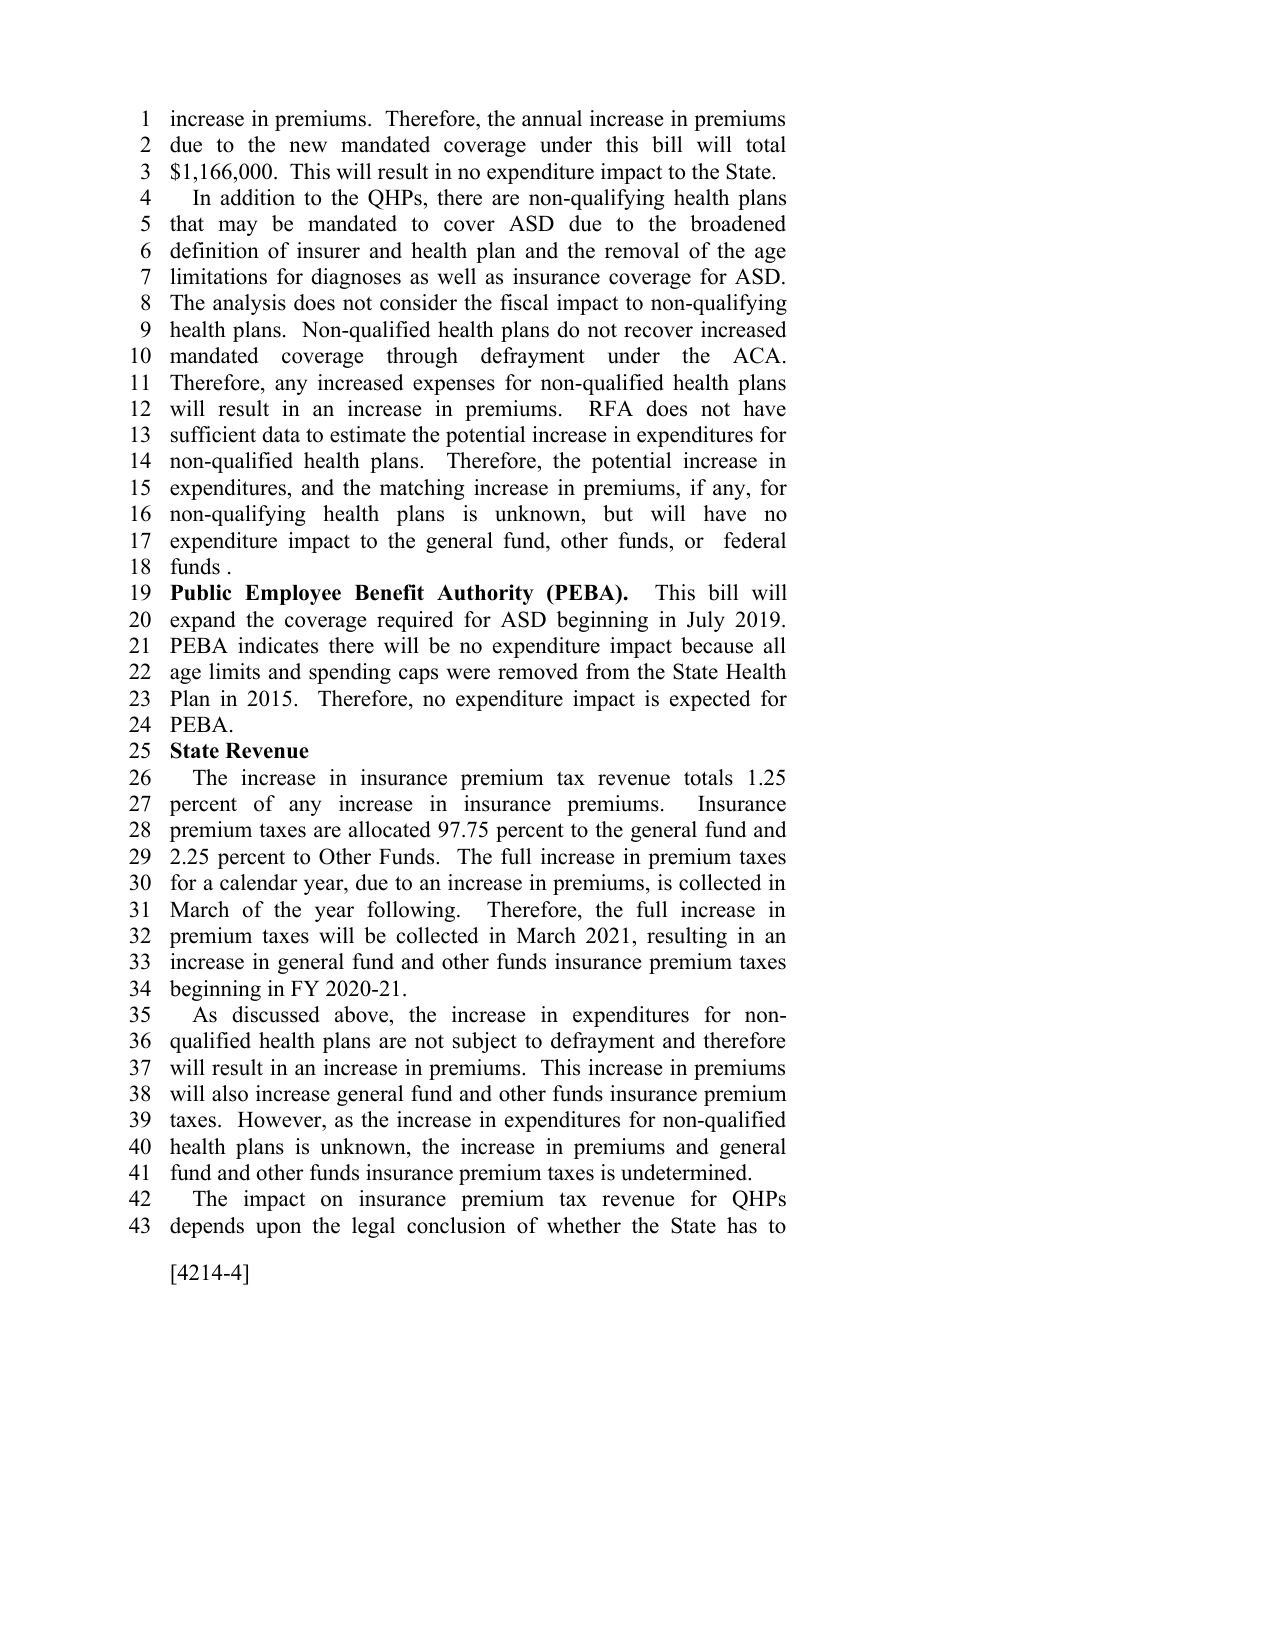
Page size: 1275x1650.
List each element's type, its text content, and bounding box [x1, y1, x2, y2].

text Public Employee Benefit Authority (PEBA). This bill will expand the coverage required for ASD beginning in July 2019. PEBA indicates there will be no expenditure impact because all age limits and spending caps were removed from the State Health Plan in 2015. Therefore, no expenditure impact is expected for PEBA. [169, 579, 787, 737]
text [169, 105, 787, 184]
text As discussed above, the increase in expenditures for non-qualified health plans are not subject to defrayment and therefore will result in an increase in premiums. This increase in premiums will also increase general fund and other funds insurance premium taxes. However, as the increase in expenditures for non-qualified health plans is unknown, the increase in premiums and general fund and other funds insurance premium taxes is undetermined. [169, 1001, 787, 1186]
text The increase in insurance premium tax revenue totals 1.25 percent of any increase in insurance premiums. Insurance premium taxes are allocated 97.75 percent to the general fund and 2.25 percent to Other Funds. The full increase in premium taxes for a calendar year, due to an increase in premiums, is collected in March of the year following. Therefore, the full increase in premium taxes will be collected in March 2021, resulting in an increase in general fund and other funds insurance premium taxes beginning in FY 2020-21. [169, 764, 787, 1001]
text State Revenue [169, 737, 787, 764]
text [169, 1186, 787, 1238]
text In addition to the QHPs, there are non-qualifying health plans that may be mandated to cover ASD due to the broadened definition of insurer and health plan and the removal of the age limitations for diagnoses as well as insurance coverage for ASD. The analysis does not consider the fiscal impact to non-qualifying health plans. Non-qualified health plans do not recover increased mandated coverage through defrayment under the ACA. Therefore, any increased expenses for non-qualified health plans will result in an increase in premiums. RFA does not have sufficient data to estimate the potential increase in expenditures for non-qualified health plans. Therefore, the potential increase in expenditures, and the matching increase in premiums, if any, for non-qualifying health plans is unknown, but will have no expenditure impact to the general fund, other funds, or federal funds . [169, 184, 787, 579]
